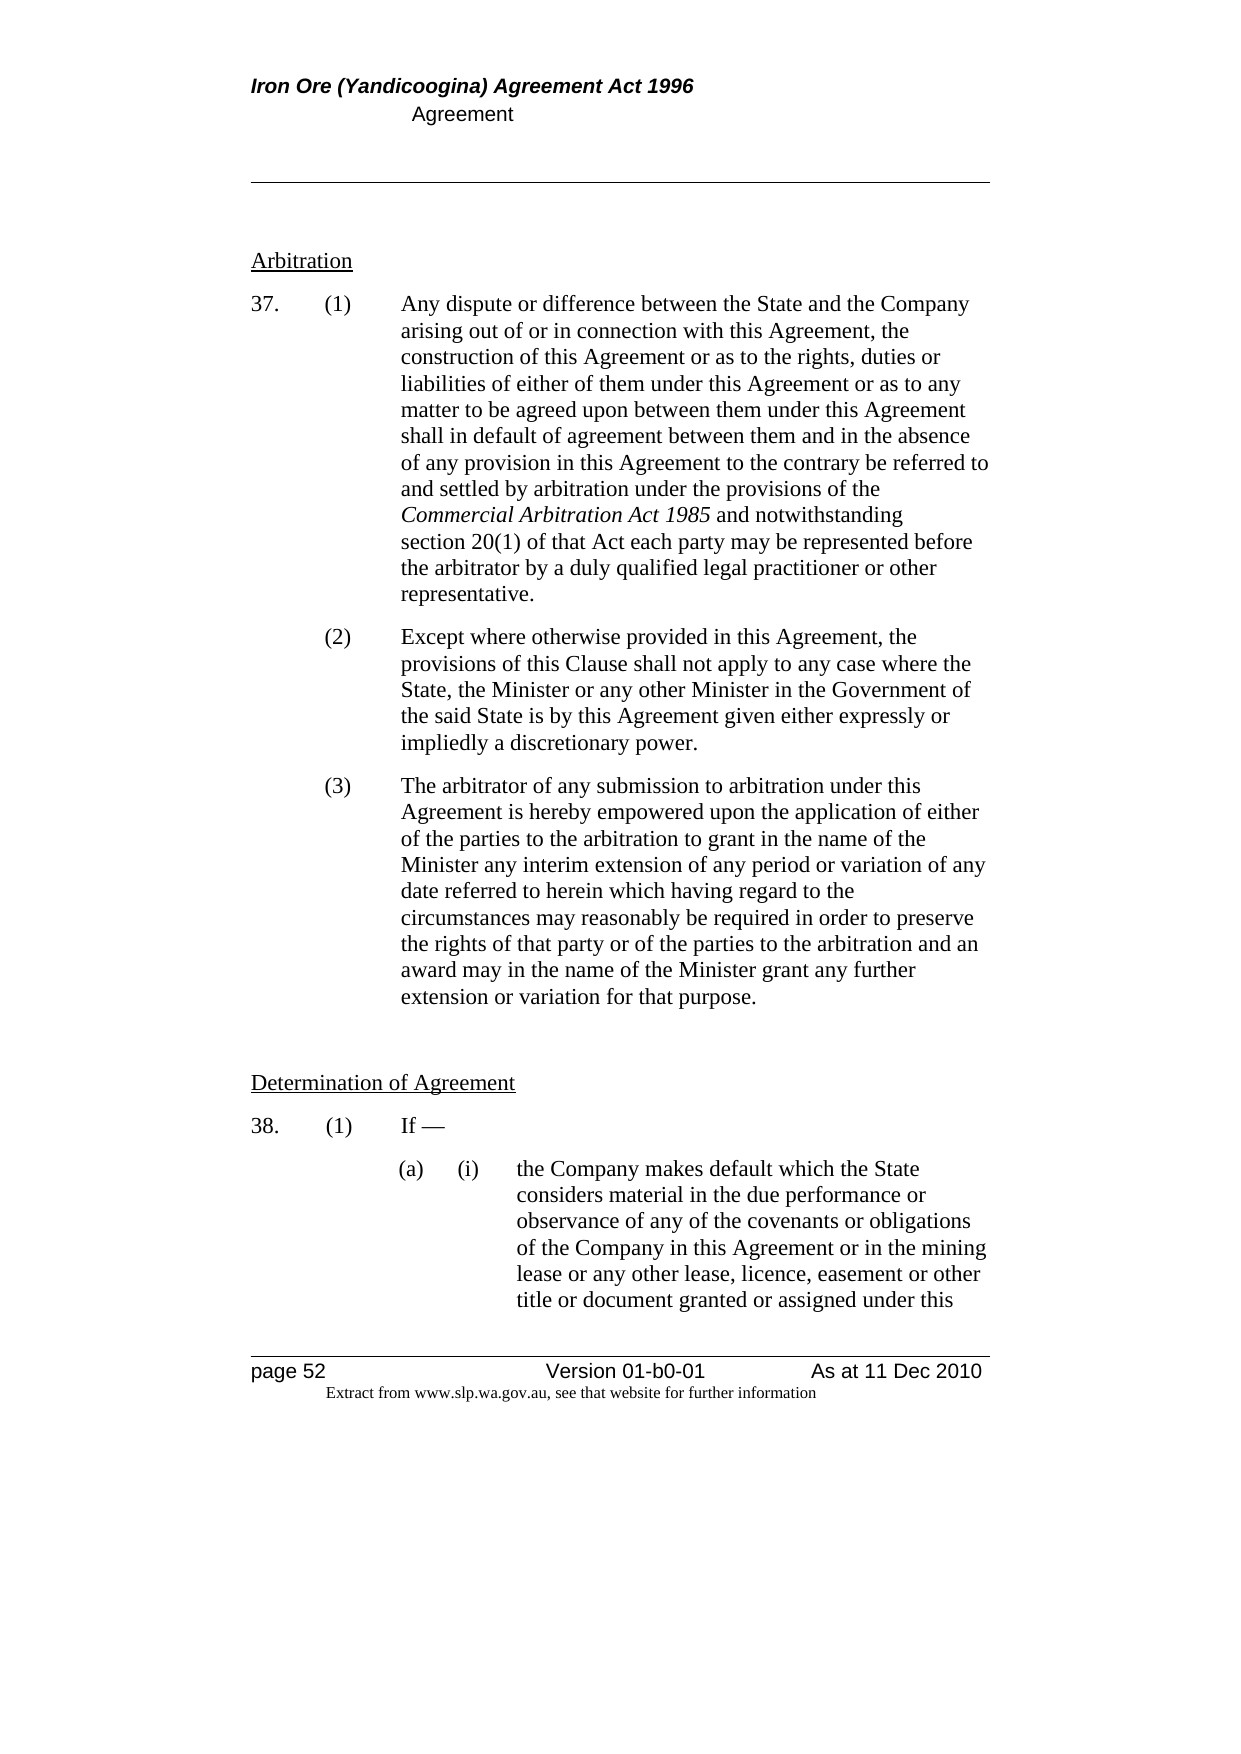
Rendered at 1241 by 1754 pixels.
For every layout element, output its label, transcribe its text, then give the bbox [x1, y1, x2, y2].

text Determination of Agreement [251, 1069, 990, 1095]
text (2) Except where otherwise provided in this Agreement, the provisions of this Clause shall not apply to any case where the State, the Minister or any other Minister in the Government of the said State is by this Agreement given either expressly or impliedly a discretionary power. [251, 623, 990, 755]
text 37. (1) Any dispute or difference between the State and the Company arising out of or in connection with this Agreement, the construction of this Agreement or as to the rights, duties or liabilities of either of them under this Agreement or as to any matter to be agreed upon between them under this Agreement shall in default of agreement between them and in the absence of any provision in this Agreement to the contrary be referred to and settled by arbitration under the provisions of the Commercial Arbitration Act 1985 and notwithstanding section 20(1) of that Act each party may be represented before the arbitrator by a duly qualified legal practitioner or other representative. [251, 291, 990, 607]
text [251, 1155, 990, 1313]
text Arbitration [251, 247, 990, 274]
text 38. (1) If — [251, 1112, 990, 1138]
text (3) The arbitrator of any submission to arbitration under this Agreement is hereby empowered upon the application of either of the parties to the arbitration to grant in the name of the Minister any interim extension of any period or variation of any date referred to herein which having regard to the circumstances may reasonably be required in order to preserve the rights of that party or of the parties to the arbitration and an award may in the name of the Minister grant any further extension or variation for that purpose. [251, 772, 990, 1009]
